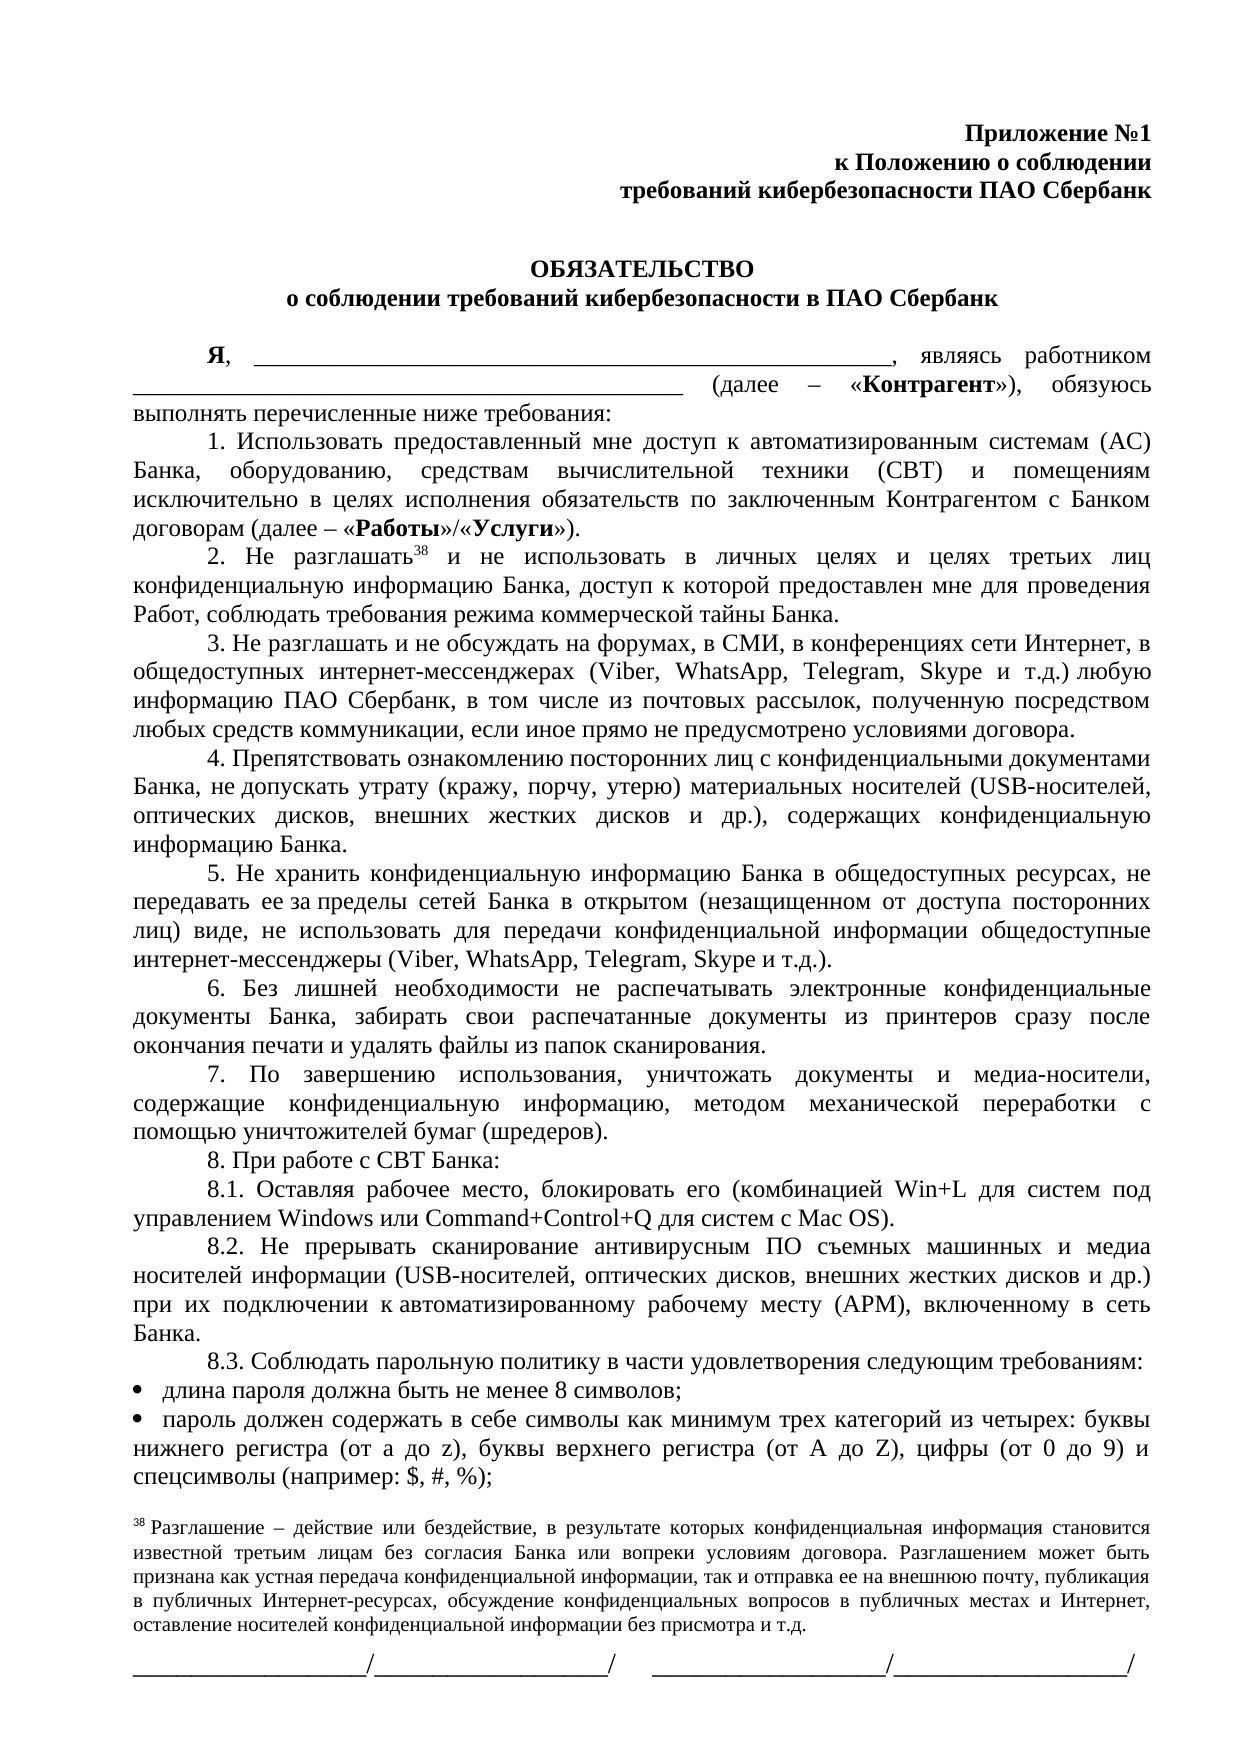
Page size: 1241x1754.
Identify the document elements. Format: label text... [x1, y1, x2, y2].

list пароль должен содержать в себе символы как минимум трех категорий из четырех: буквы нижнего регистра (от a до z), буквы верхнего регистра (от A до Z), цифры (от 0 до 9) и спецсимволы (например: $, #, %); [133, 1404, 1152, 1490]
text к Положению о соблюдении [133, 147, 1152, 176]
list 2. Не разглашать и не использовать в личных целях и целях третьих лиц конфиденциальную информацию Банка, доступ к которой предоставлен мне для проведения Работ, соблюдать требования режима коммерческой тайны Банка. [133, 541, 1152, 628]
list 8.2. Не прерывать сканирование антивирусным ПО съемных машинных и медиа носителей информации (USB-носителей, оптических дисков, внешних жестких дисков и др.) при их подключении к автоматизированному рабочему месту (АРМ), включенному в сеть Банка. [133, 1231, 1152, 1346]
list 5. Не хранить конфиденциальную информацию Банка в общедоступных ресурсах, не передавать ее за пределы сетей Банка в открытом (незащищенном от доступа посторонних лиц) виде, не использовать для передачи конфиденциальной информации общедоступные интернет-мессенджеры (Viber, WhatsApp, Telegram, Skype и т.д.). [133, 858, 1152, 973]
list 4. Препятствовать ознакомлению посторонних лиц с конфиденциальными документами Банка, не допускать утрату (кражу, порчу, утерю) материальных носителей (USB-носителей, оптических дисков, внешних жестких дисков и др.), содержащих конфиденциальную информацию Банка. [133, 743, 1152, 858]
list длина пароля должна быть не менее 8 символов; [133, 1375, 1152, 1404]
list 8. При работе с СВТ Банка: [133, 1145, 1152, 1174]
text Я, ___________________________________________________, являясь работником ____________________________________________ (далее – «Контрагент»), обязуюсь выполнять перечисленные ниже требования: [133, 340, 1152, 426]
list 3. Не разглашать и не обсуждать на форумах, в СМИ, в конференциях сети Интернет, в общедоступных интернет-мессенджерах (Viber, WhatsApp, Telegram, Skype и т.д.) любую информацию ПАО Сбербанк, в том числе из почтовых рассылок, полученную посредством любых средств коммуникации, если иное прямо не предусмотрено условиями договора. [133, 628, 1152, 743]
list 1. Использовать предоставленный мне доступ к автоматизированным системам (АС) Банка, оборудованию, средствам вычислительной техники (СВТ) и помещениям исключительно в целях исполнения обязательств по заключенным Контрагентом с Банком договорам (далее – «Работы»/«Услуги»). [133, 426, 1152, 541]
text о соблюдении требований кибербезопасности в ПАО Сбербанк [133, 283, 1152, 311]
text требований кибербезопасности ПАО Сбербанк [133, 176, 1152, 204]
text Приложение №1 [133, 118, 1152, 147]
list 8.1. Оставляя рабочее место, блокировать его (комбинацией Win+L для систем под управлением Windows или Command+Control+Q для систем с Mac OS). [133, 1174, 1152, 1231]
list 7. По завершению использования, уничтожать документы и медиа-носители, содержащие конфиденциальную информацию, методом механической переработки с помощью уничтожителей бумаг (шредеров). [133, 1059, 1152, 1145]
text ОБЯЗАТЕЛЬСТВО [133, 254, 1152, 283]
list 8.3. Соблюдать парольную политику в части удовлетворения следующим требованиям: [133, 1346, 1152, 1375]
list 6. Без лишней необходимости не распечатывать электронные конфиденциальные документы Банка, забирать свои распечатанные документы из принтеров сразу после окончания печати и удалять файлы из папок сканирования. [133, 973, 1152, 1059]
